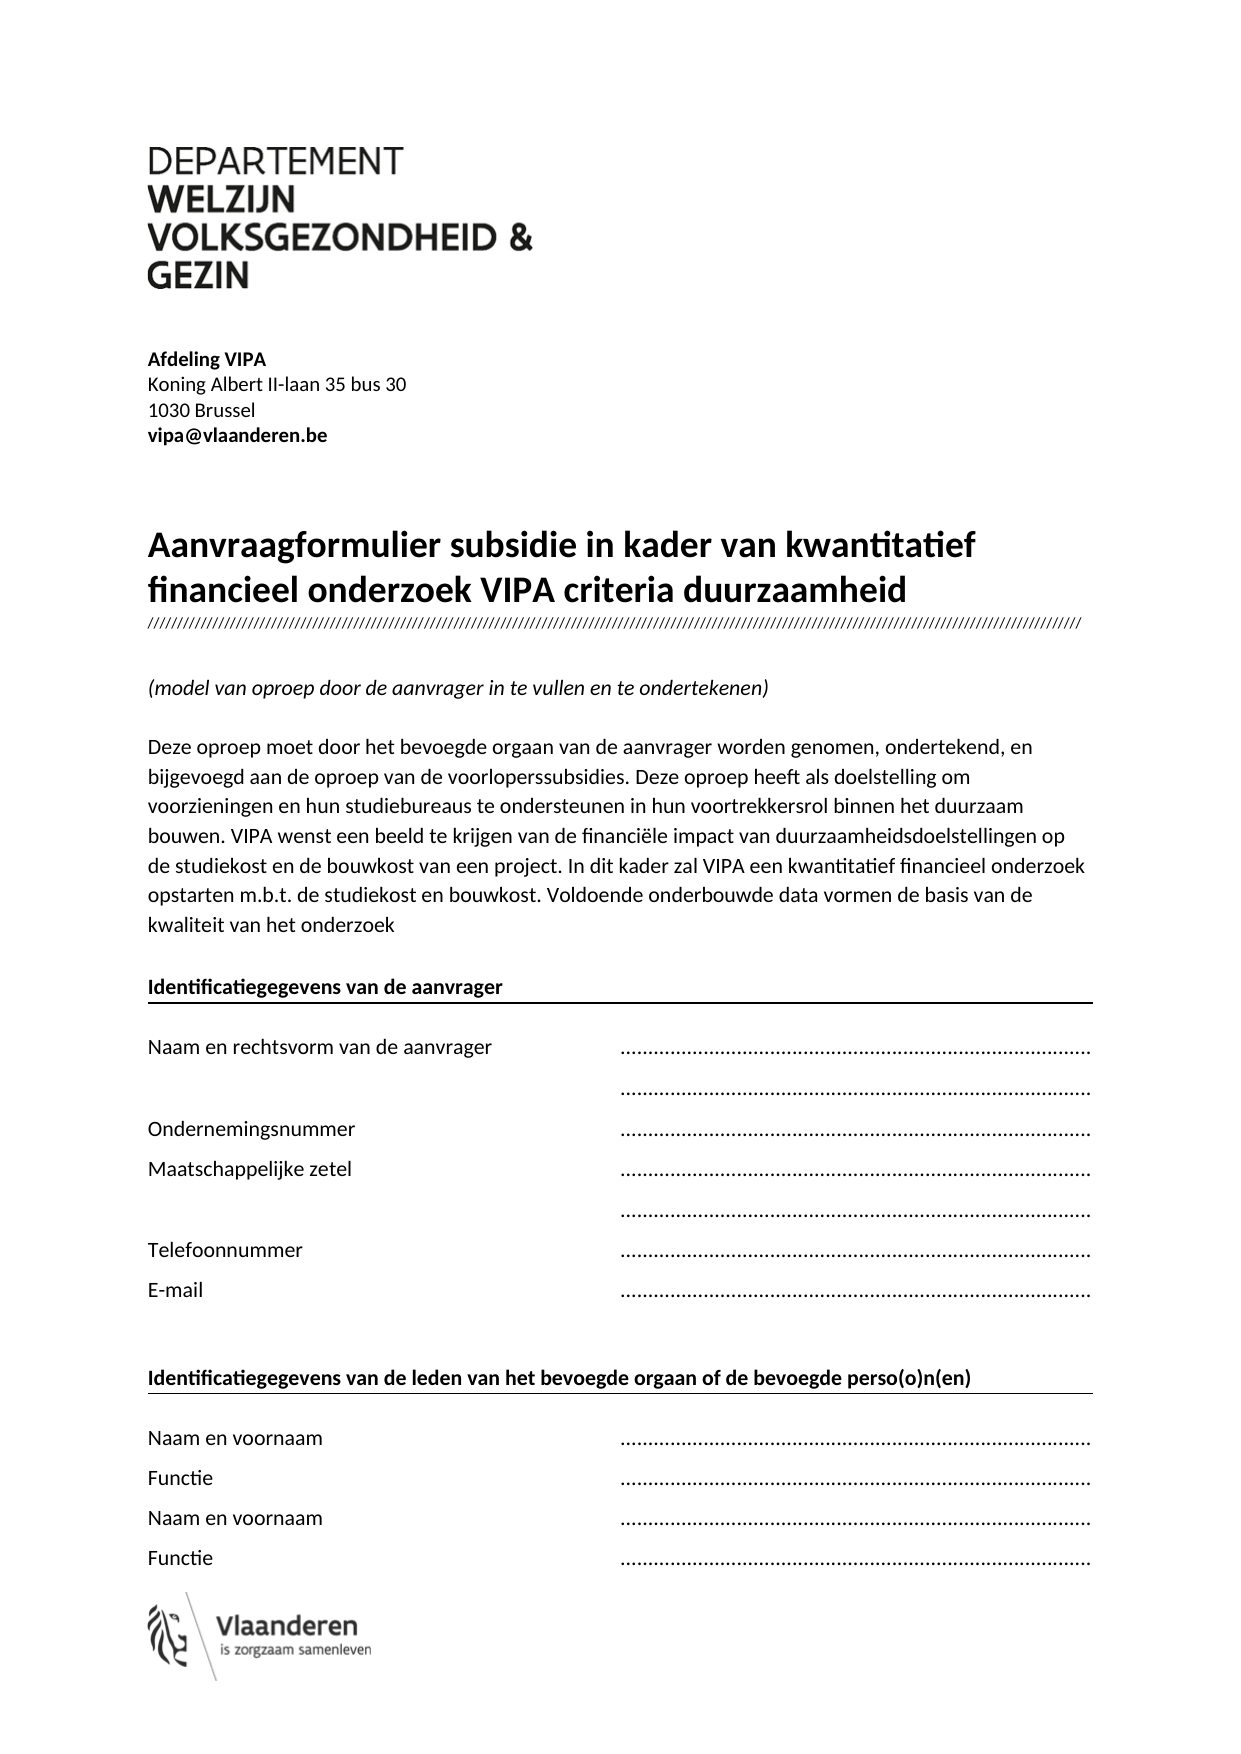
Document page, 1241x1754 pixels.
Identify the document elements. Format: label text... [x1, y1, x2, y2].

list Deze oproep moet door het bevoegde orgaan van de aanvrager worden genomen, ondertekend, en bijgevoegd aan de oproep van de voorloperssubsidies. Deze oproep heeft als doelstelling om voorzieningen en hun studiebureaus te ondersteunen in hun voortrekkersrol binnen het duurzaam bouwen. VIPA wenst een beeld te krijgen van de financiële impact van duurzaamheidsdoelstellingen op de studiekost en de bouwkost van een project. In dit kader zal VIPA een kwantitatief financieel onderzoek opstarten m.b.t. de studiekost en bouwkost. Voldoende onderbouwde data vormen de basis van de kwaliteit van het onderzoek [148, 731, 1093, 938]
list E-mail [148, 1276, 1093, 1303]
text Identificatiegegevens van de aanvrager [148, 973, 1093, 1002]
list Ondernemingsnummer [148, 1115, 1093, 1141]
list Telefoonnummer [148, 1236, 1093, 1263]
list Maatschappelijke zetel [148, 1155, 1093, 1181]
text 1030 Brussel [148, 397, 1093, 422]
text Identificatiegegevens van de leden van het bevoegde orgaan of de bevoegde perso(o)n(en) [148, 1364, 1093, 1393]
picture [147, 147, 533, 289]
list Aanvraagformulier subsidie in kader van kwantitatief financieel onderzoek VIPA criteria duurzaamheid [148, 521, 1093, 612]
list Functie [148, 1544, 1093, 1570]
text Koning Albert II-laan 35 bus 30 [148, 372, 1093, 397]
list Naam en rechtsvorm van de aanvrager [148, 1033, 1093, 1060]
list Naam en voornaam [148, 1424, 1093, 1450]
list Naam en voornaam [148, 1504, 1093, 1530]
text vipa@vlaanderen.be [148, 422, 1093, 448]
list (model van oproep door de aanvrager in te vullen en te ondertekenen) [148, 671, 1093, 701]
picture [147, 1592, 371, 1681]
text Afdeling VIPA [148, 346, 1093, 372]
list Functie [148, 1464, 1093, 1490]
